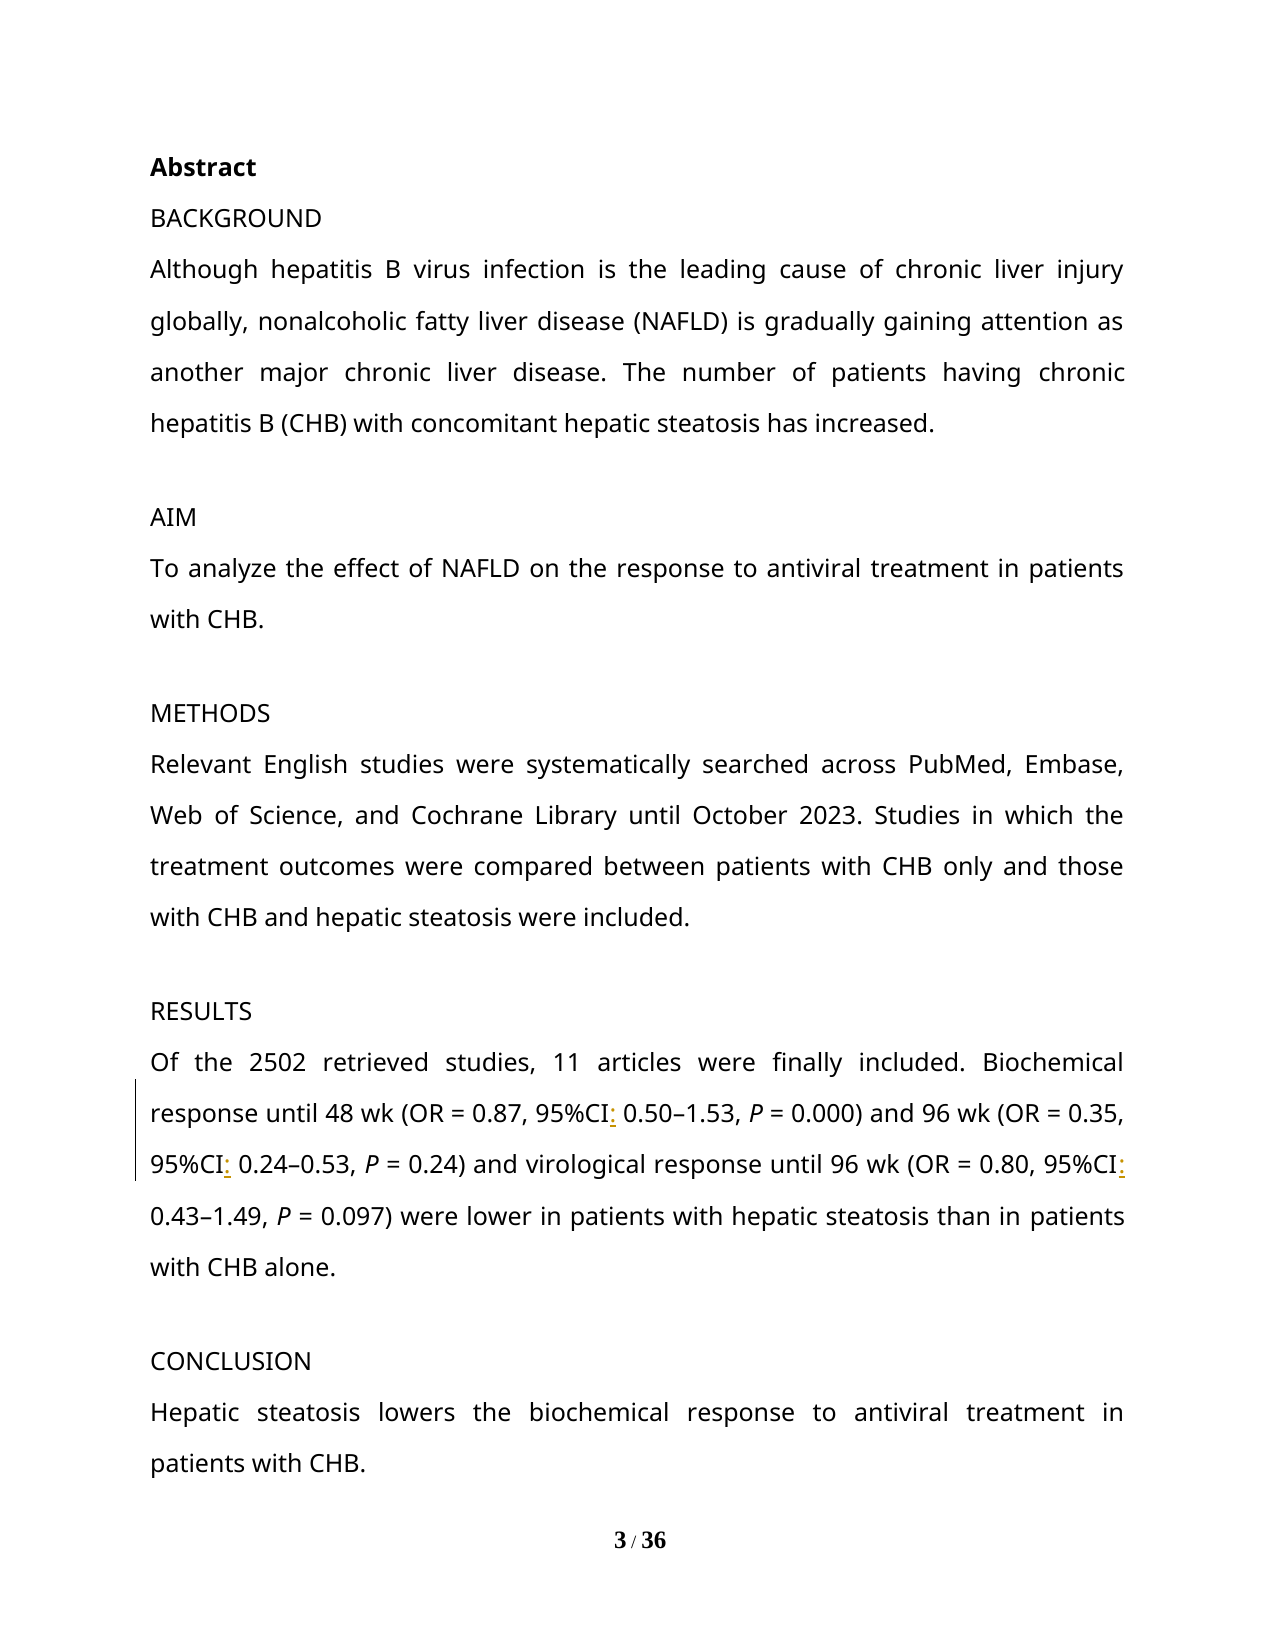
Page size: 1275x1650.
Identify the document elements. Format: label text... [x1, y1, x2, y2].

text METHODS [150, 696, 1125, 730]
text Abstract [150, 150, 1125, 184]
text BACKGROUND [150, 201, 1125, 235]
text Of the 2502 retrieved studies, 11 articles were finally included. Biochemical response until 48 wk (OR = 0.87, 95%CI 0.50–1.53, P = 0.000) and 96 wk (OR = 0.35, 95%CI 0.24–0.53, P = 0.24) and virological response until 96 wk (OR = 0.80, 95%CI 0.43–1.49, P = 0.097) were lower in patients with hepatic steatosis than in patients with CHB alone. [150, 1045, 1125, 1283]
text Although hepatitis B virus infection is the leading cause of chronic liver injury globally, nonalcoholic fatty liver disease (NAFLD) is gradually gaining attention as another major chronic liver disease. The number of patients having chronic hepatitis B (CHB) with concomitant hepatic steatosis has increased. [150, 252, 1125, 439]
text RESULTS [150, 994, 1125, 1028]
text To analyze the effect of NAFLD on the response to antiviral treatment in patients with CHB. [150, 550, 1125, 636]
text AIM [150, 499, 1125, 533]
text Relevant English studies were systematically searched across PubMed, Embase, Web of Science, and Cochrane Library until October 2023. Studies in which the treatment outcomes were compared between patients with CHB only and those with CHB and hepatic steatosis were included. [150, 747, 1125, 934]
text Hepatic steatosis lowers the biochemical response to antiviral treatment in patients with CHB. [150, 1394, 1125, 1479]
text CONCLUSION [150, 1343, 1125, 1377]
